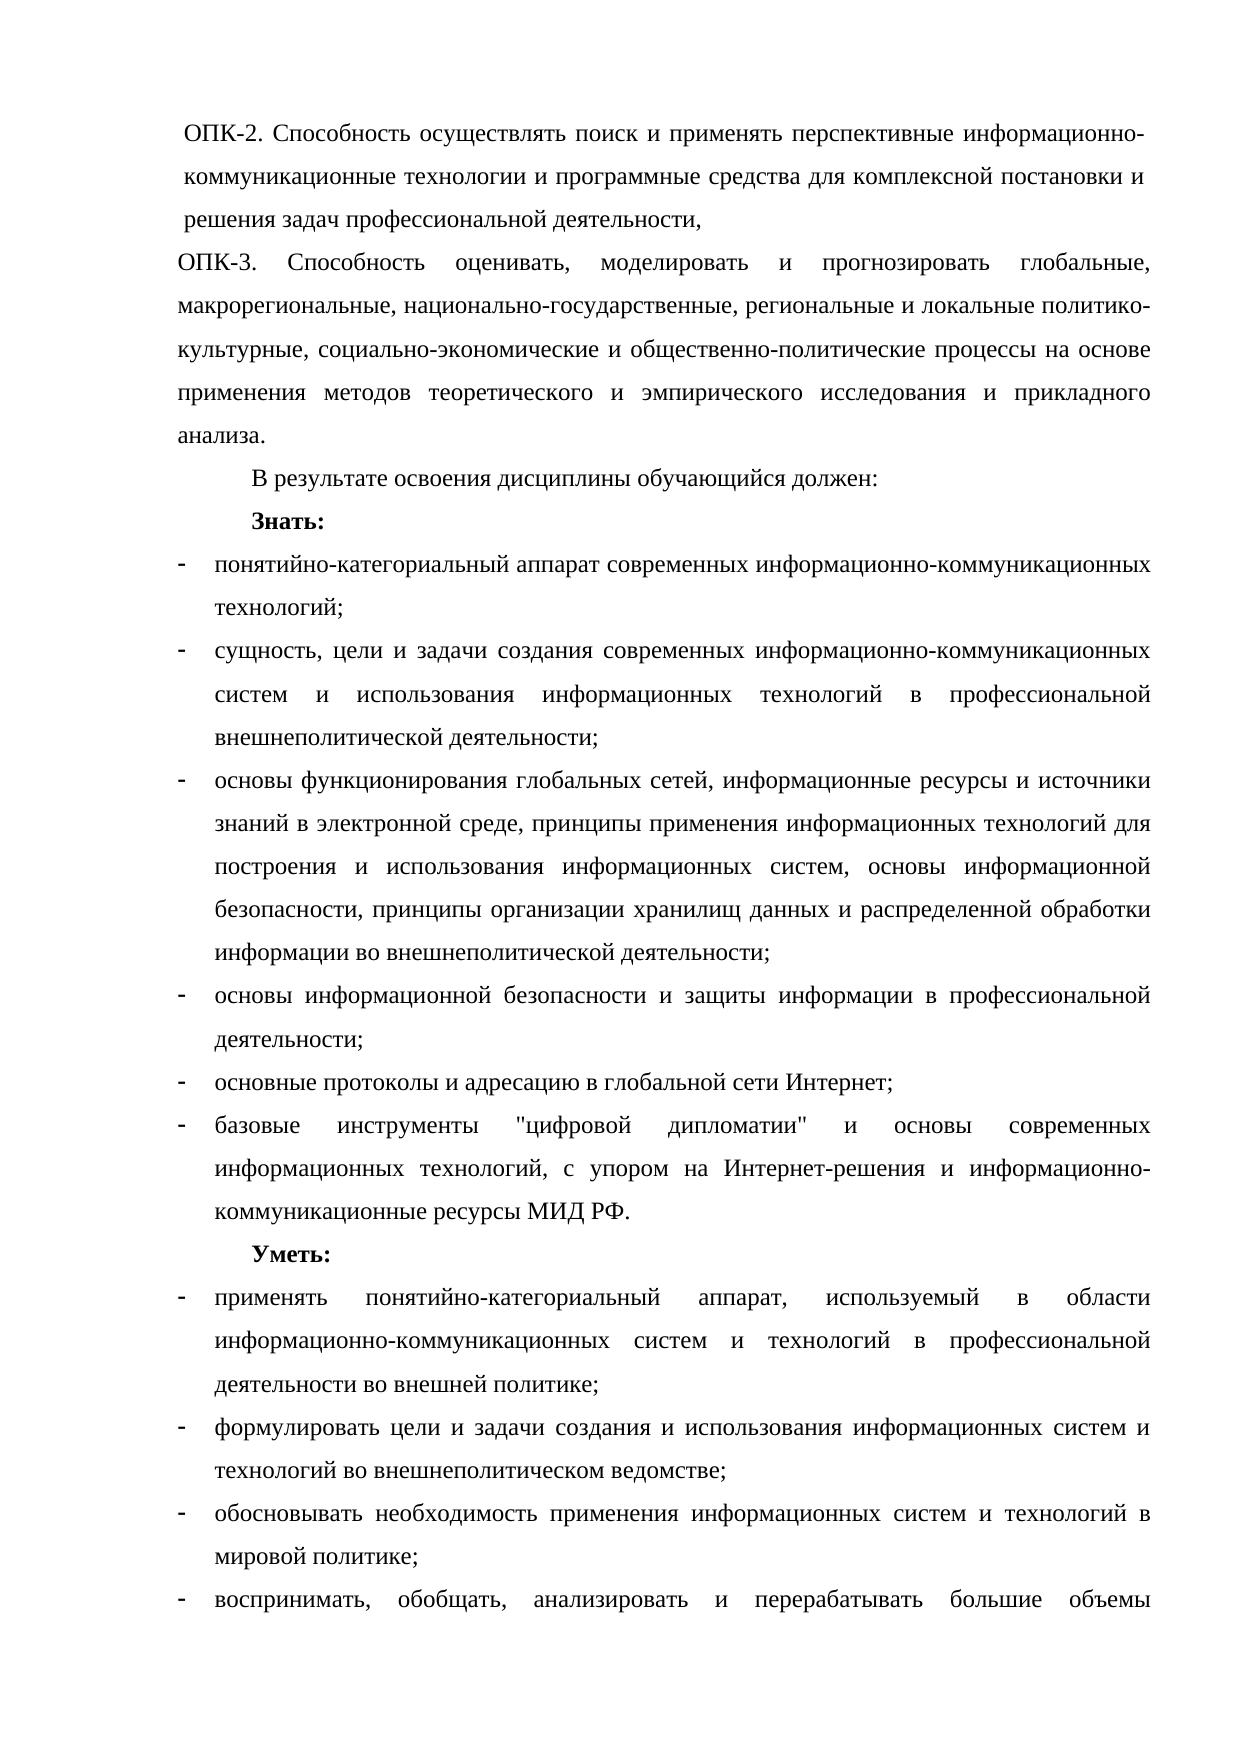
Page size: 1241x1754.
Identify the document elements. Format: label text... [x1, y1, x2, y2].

list сущность, цели и задачи создания современных информационно-коммуникационных систем и использования информационных технологий в профессиональной внешнеполитической деятельности; [177, 636, 1152, 751]
list основы функционирования глобальных сетей, информационные ресурсы и источники знаний в электронной среде, принципы применения информационных технологий для построения и использования информационных систем, основы информационной безопасности, принципы организации хранилищ данных и распределенной обработки информации во внешнеполитической деятельности; [177, 765, 1152, 966]
text В результате освоения дисциплины обучающийся должен: [177, 463, 1152, 492]
list обосновывать необходимость применения информационных систем и технологий в мировой политике; [177, 1498, 1152, 1570]
text ОПК-3. Способность оценивать, моделировать и прогнозировать глобальные, макрорегиональные, национально-государственные, региональные и локальные политико-культурные, социально-экономические и общественно-политические процессы на основе применения методов теоретического и эмпирического исследования и прикладного анализа. [177, 247, 1152, 449]
list применять понятийно-категориальный аппарат, используемый в области информационно-коммуникационных систем и технологий в профессиональной деятельности во внешней политике; [177, 1282, 1152, 1397]
list основы информационной безопасности и защиты информации в профессиональной деятельности; [177, 981, 1152, 1052]
list понятийно-категориальный аппарат современных информационно-коммуникационных технологий; [177, 549, 1152, 621]
text Знать: [177, 506, 1152, 535]
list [177, 1584, 1152, 1613]
list формулировать цели и задачи создания и использования информационных систем и технологий во внешнеполитическом ведомстве; [177, 1412, 1152, 1484]
text Уметь: [177, 1239, 1152, 1268]
list основные протоколы и адресацию в глобальной сети Интернет; [177, 1067, 1152, 1096]
list базовые инструменты "цифровой дипломатии" и основы современных информационных технологий, с упором на Интернет-решения и информационно-коммуникационные ресурсы МИД РФ. [177, 1110, 1152, 1225]
text ОПК-2. Способность осуществлять поиск и применять перспективные информационно-коммуникационные технологии и программные средства для комплексной постановки и решения задач профессиональной деятельности, [183, 118, 1145, 233]
